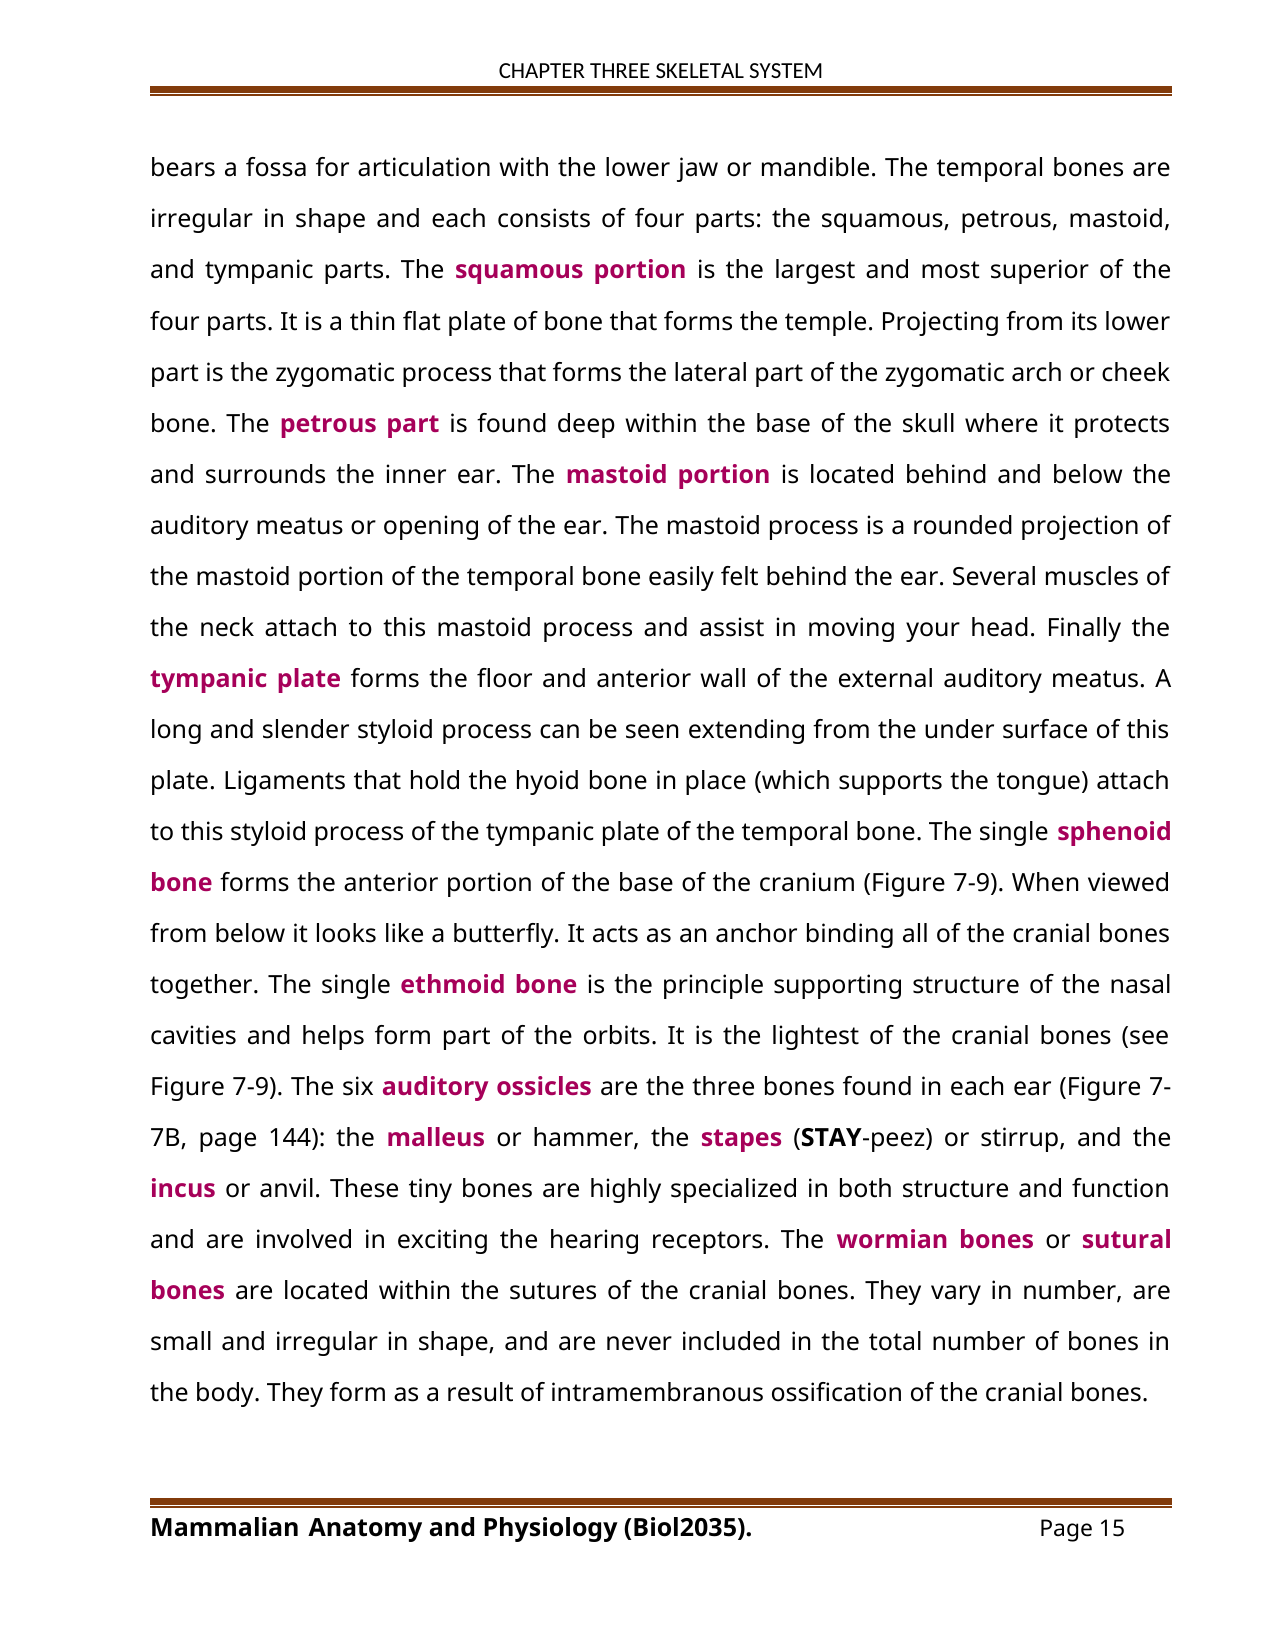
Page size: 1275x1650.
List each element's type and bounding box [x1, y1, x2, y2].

text [150, 150, 1172, 1409]
